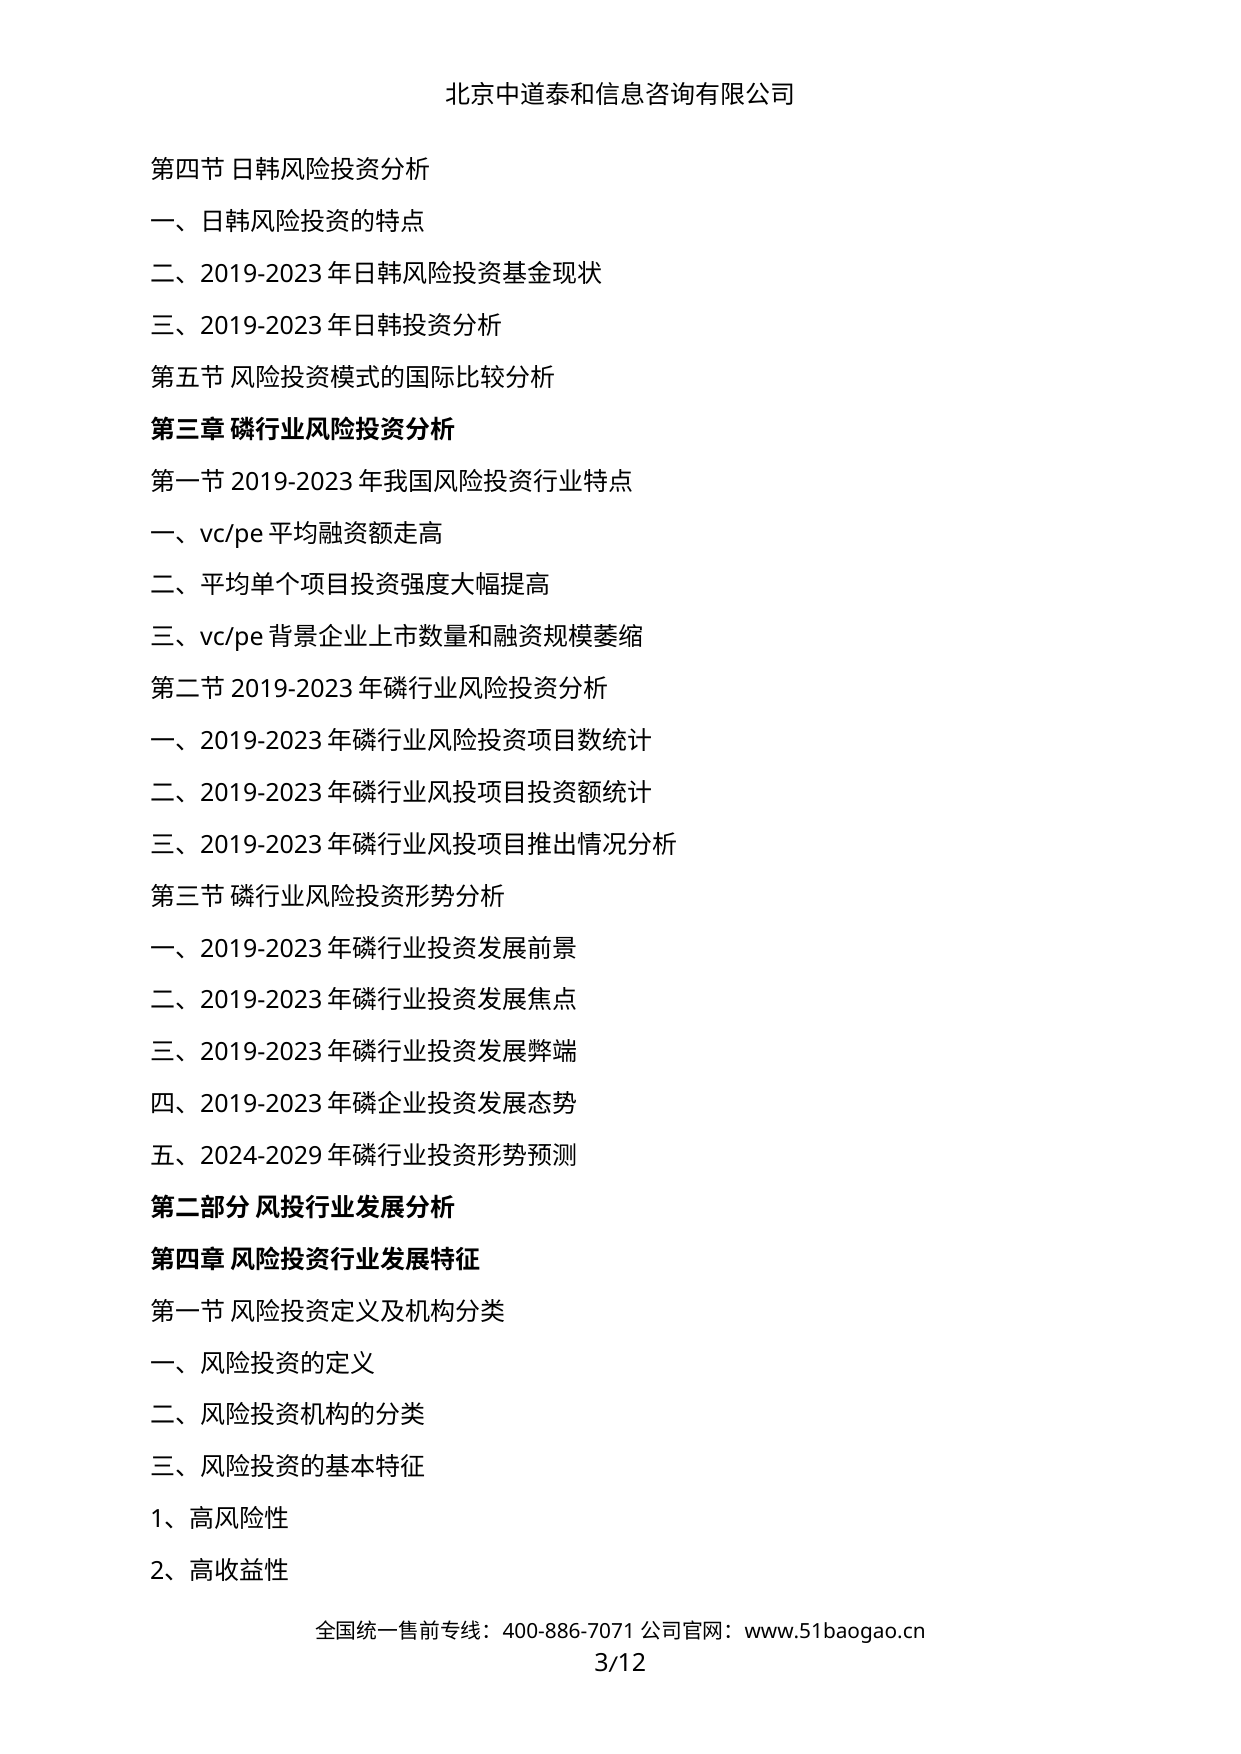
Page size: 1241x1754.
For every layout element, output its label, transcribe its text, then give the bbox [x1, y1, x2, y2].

text 第二节 2019-2023年磷行业风险投资分析 [150, 669, 1090, 705]
text 二、平均单个项目投资强度大幅提高 [150, 565, 1090, 601]
text 第三章 磷行业风险投资分析 [150, 409, 1090, 446]
text 一、vc/pe平均融资额走高 [150, 513, 1090, 549]
text 三、2019-2023年磷行业投资发展弊端 [150, 1032, 1090, 1068]
text 一、日韩风险投资的特点 [150, 202, 1090, 238]
text 第五节 风险投资模式的国际比较分析 [150, 357, 1090, 394]
text 一、2019-2023年磷行业投资发展前景 [150, 928, 1090, 964]
text 第四章 风险投资行业发展特征 [150, 1239, 1090, 1276]
text 第一节 风险投资定义及机构分类 [150, 1291, 1090, 1327]
text 三、2019-2023年磷行业风投项目推出情况分析 [150, 824, 1090, 861]
text 二、2019-2023年磷行业投资发展焦点 [150, 980, 1090, 1016]
text 五、2024-2029年磷行业投资形势预测 [150, 1136, 1090, 1172]
text 三、风险投资的基本特征 [150, 1447, 1090, 1483]
text 二、2019-2023年日韩风险投资基金现状 [150, 254, 1090, 290]
text 一、风险投资的定义 [150, 1343, 1090, 1379]
text 一、2019-2023年磷行业风险投资项目数统计 [150, 721, 1090, 757]
text 二、2019-2023年磷行业风投项目投资额统计 [150, 772, 1090, 809]
text 三、2019-2023年日韩投资分析 [150, 306, 1090, 342]
text 第一节 2019-2023年我国风险投资行业特点 [150, 461, 1090, 497]
text 三、vc/pe背景企业上市数量和融资规模萎缩 [150, 617, 1090, 653]
text 1、高风险性 [150, 1499, 1090, 1535]
text 2、高收益性 [150, 1551, 1090, 1587]
text 第四节 日韩风险投资分析 [150, 150, 1090, 186]
text 二、风险投资机构的分类 [150, 1395, 1090, 1431]
text 四、2019-2023年磷企业投资发展态势 [150, 1084, 1090, 1120]
text 第二部分 风投行业发展分析 [150, 1187, 1090, 1224]
text 第三节 磷行业风险投资形势分析 [150, 876, 1090, 912]
